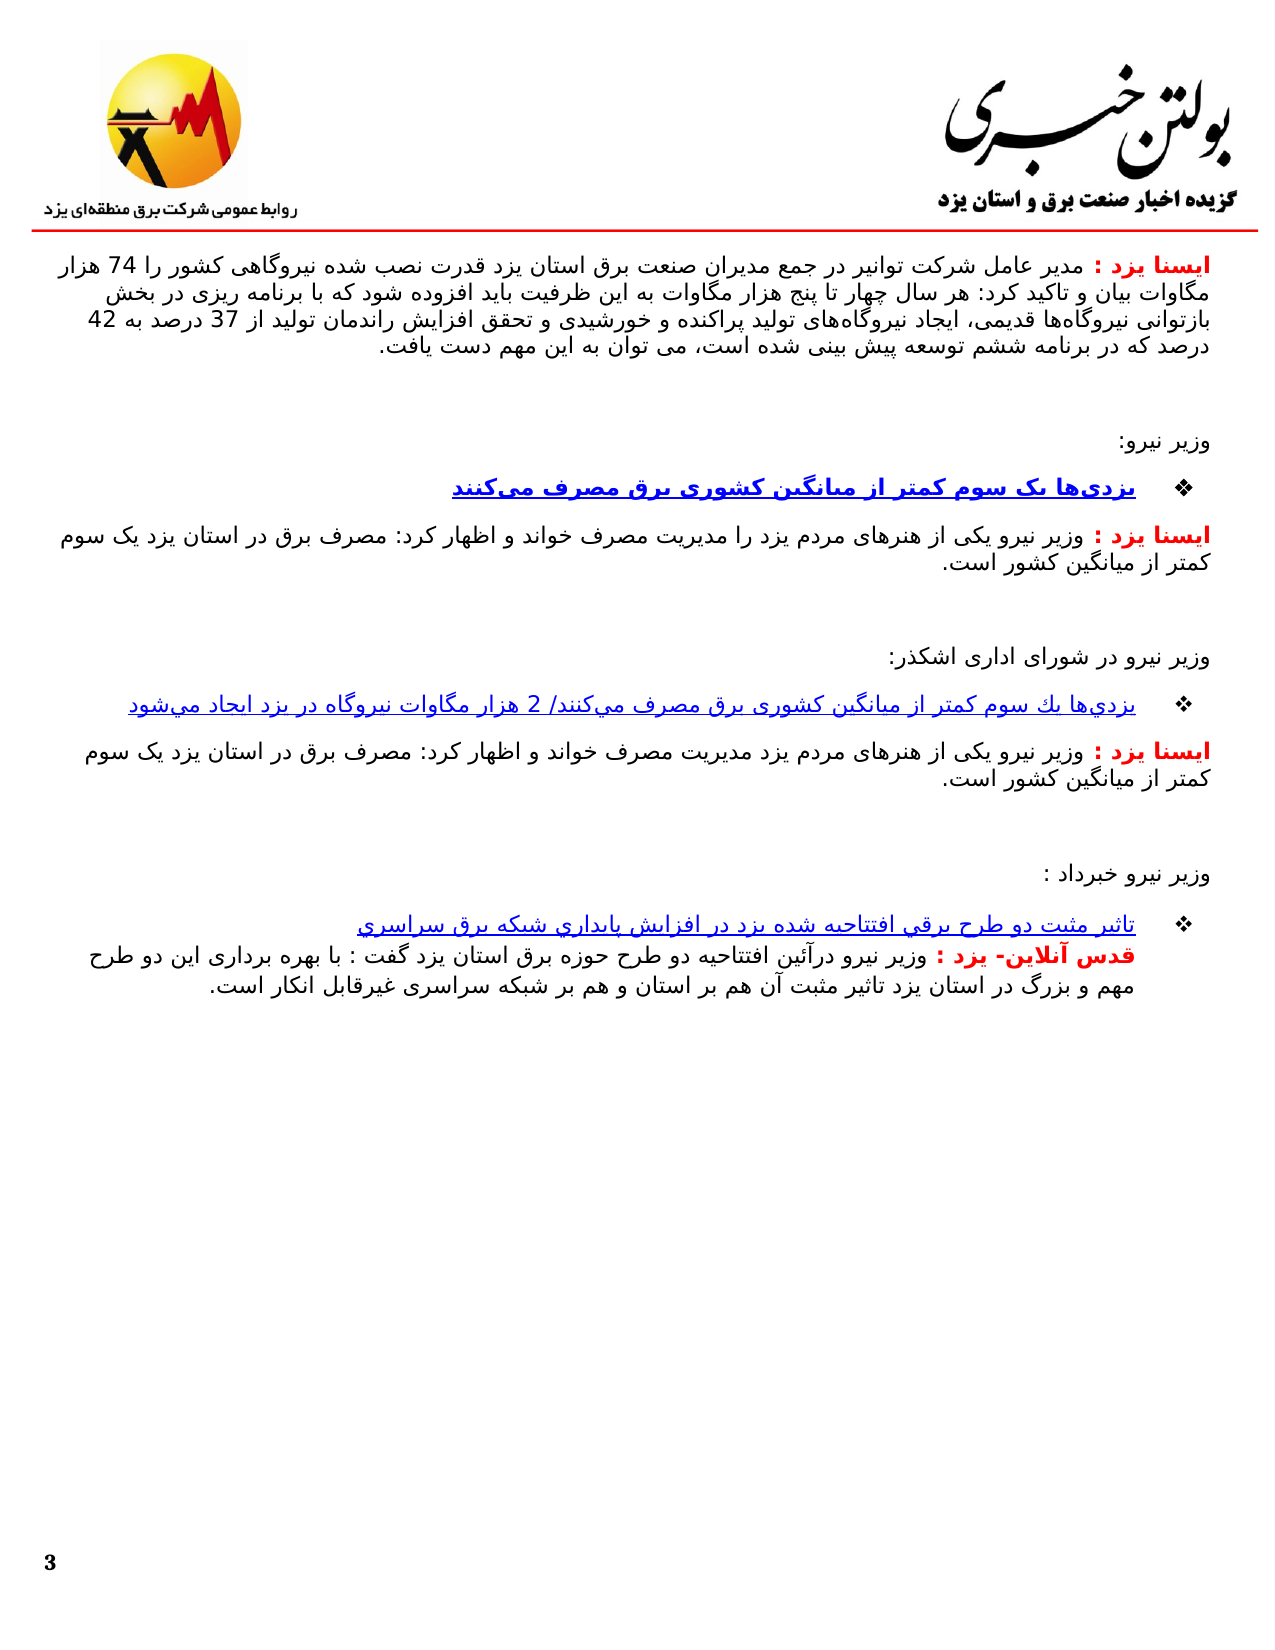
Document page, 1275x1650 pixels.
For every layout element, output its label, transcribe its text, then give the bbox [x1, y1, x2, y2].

text وزیر نیرو: [44, 427, 1211, 454]
text ایسنا یزد : وزير نيرو یکی از هنرهای مردم یزد مدیریت مصرف خواند و اظهار كرد: مصرف برق در استان یزد یک سوم کمتر از ميانگين کشور است. [44, 738, 1211, 792]
text ایسنا یزد : وزیر نیرو یکی از هنرهای مردم یزد را مدیریت مصرف خواند و اظهار کرد: مصرف برق در استان یزد یک سوم کمتر از میانگین کشور است. [44, 522, 1211, 575]
text وزیر نیرو در شورای اداری اشکذر: [44, 643, 1211, 670]
list تاثیر مثبت دو طرح برقي افتتاحيه شده يزد در افزايش پايداري شبکه برق سراسري قدس آنلاین- یزد : وزير نيرو درآئين افتتاحيه دو طرح حوزه برق استان يزد گفت : با بهره برداری این دو طرح مهم و بزرگ در استان يزد تاثیر مثبت آن هم بر استان و هم بر شبکه سراسری غیرقابل انکار است. [44, 911, 1173, 999]
list یزدی‌ها یک سوم کمتر از میانگین کشوری برق مصرف می‌کنند [44, 474, 1173, 501]
text ایسنا یزد : مدیر عامل شرکت توانیر در جمع مدیران صنعت برق استان یزد قدرت نصب شده نیروگاهی کشور را 74 هزار مگاوات بیان و تاکید کرد: هر سال چهار تا پنج هزار مگاوات به این ظرفیت باید افزوده ‌شود که با برنامه ریزی در بخش بازتوانی نیروگاه‌ها قدیمی، ایجاد نیروگاه‌های تولید پراکنده و خورشیدی و تحقق افزایش راندمان تولید از 37 درصد به 42 درصد که در برنامه ششم توسعه پیش بینی شده است، می توان به این مهم دست یافت. [44, 252, 1211, 359]
list يزدي‌ها يك سوم كمتر از میانگین کشوری برق مصرف مي‌كنند/ 2 هزار مگاوات نیروگاه در یزد ايجاد مي‌شود [44, 691, 1173, 718]
text وزير نيرو خبرداد : [44, 860, 1211, 886]
picture [30, 40, 1258, 231]
